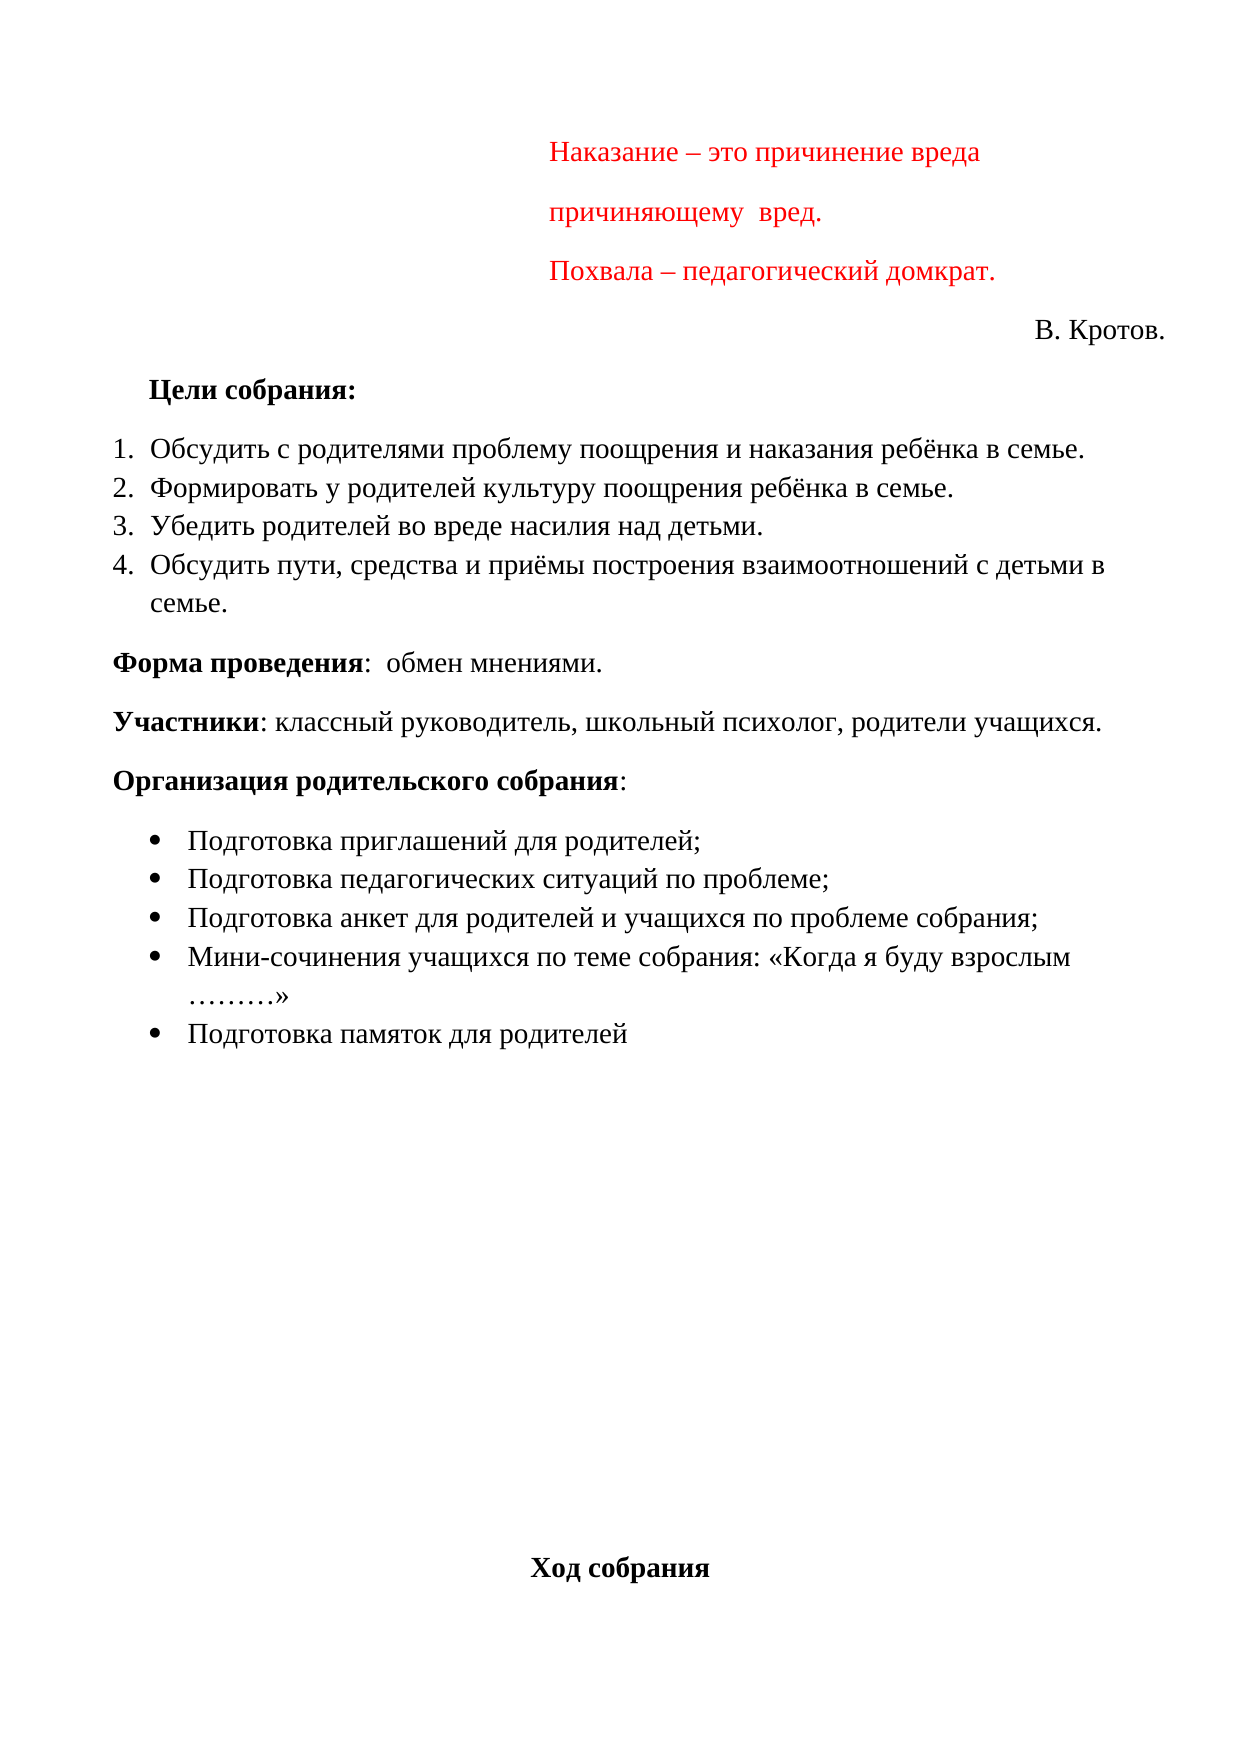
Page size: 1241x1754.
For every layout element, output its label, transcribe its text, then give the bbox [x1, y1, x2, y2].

text Форма проведения: обмен мнениями. [112, 645, 1165, 678]
text Наказание – это причинение вреда [75, 134, 1165, 168]
text причиняющему вред. [75, 194, 1165, 227]
text Участники: классный руководитель, школьный психолог, родители учащихся. [112, 704, 1165, 738]
list Подготовка памяток для родителей [150, 1016, 1165, 1050]
list Подготовка анкет для родителей и учащихся по проблеме собрания; [150, 900, 1165, 934]
text Цели собрания: [75, 372, 1165, 405]
list Подготовка приглашений для родителей; [150, 823, 1165, 857]
list Подготовка педагогических ситуаций по проблеме; [150, 862, 1165, 895]
list Убедить родителей во вреде насилия над детьми. [112, 508, 1165, 542]
list Мини-сочинения учащихся по теме собрания: «Когда я буду взрослым ………» [150, 939, 1165, 1011]
text Ход собрания [75, 1551, 1165, 1584]
text Организация родительского собрания: [112, 763, 1165, 797]
text В. Кротов. [75, 312, 1165, 346]
list Формировать у родителей культуру поощрения ребёнка в семье. [112, 470, 1165, 503]
list Обсудить с родителями проблему поощрения и наказания ребёнка в семье. [112, 431, 1165, 465]
text Похвала – педагогический домкрат. [75, 253, 1165, 287]
list Обсудить пути, средства и приёмы построения взаимоотношений с детьми в семье. [112, 547, 1165, 619]
